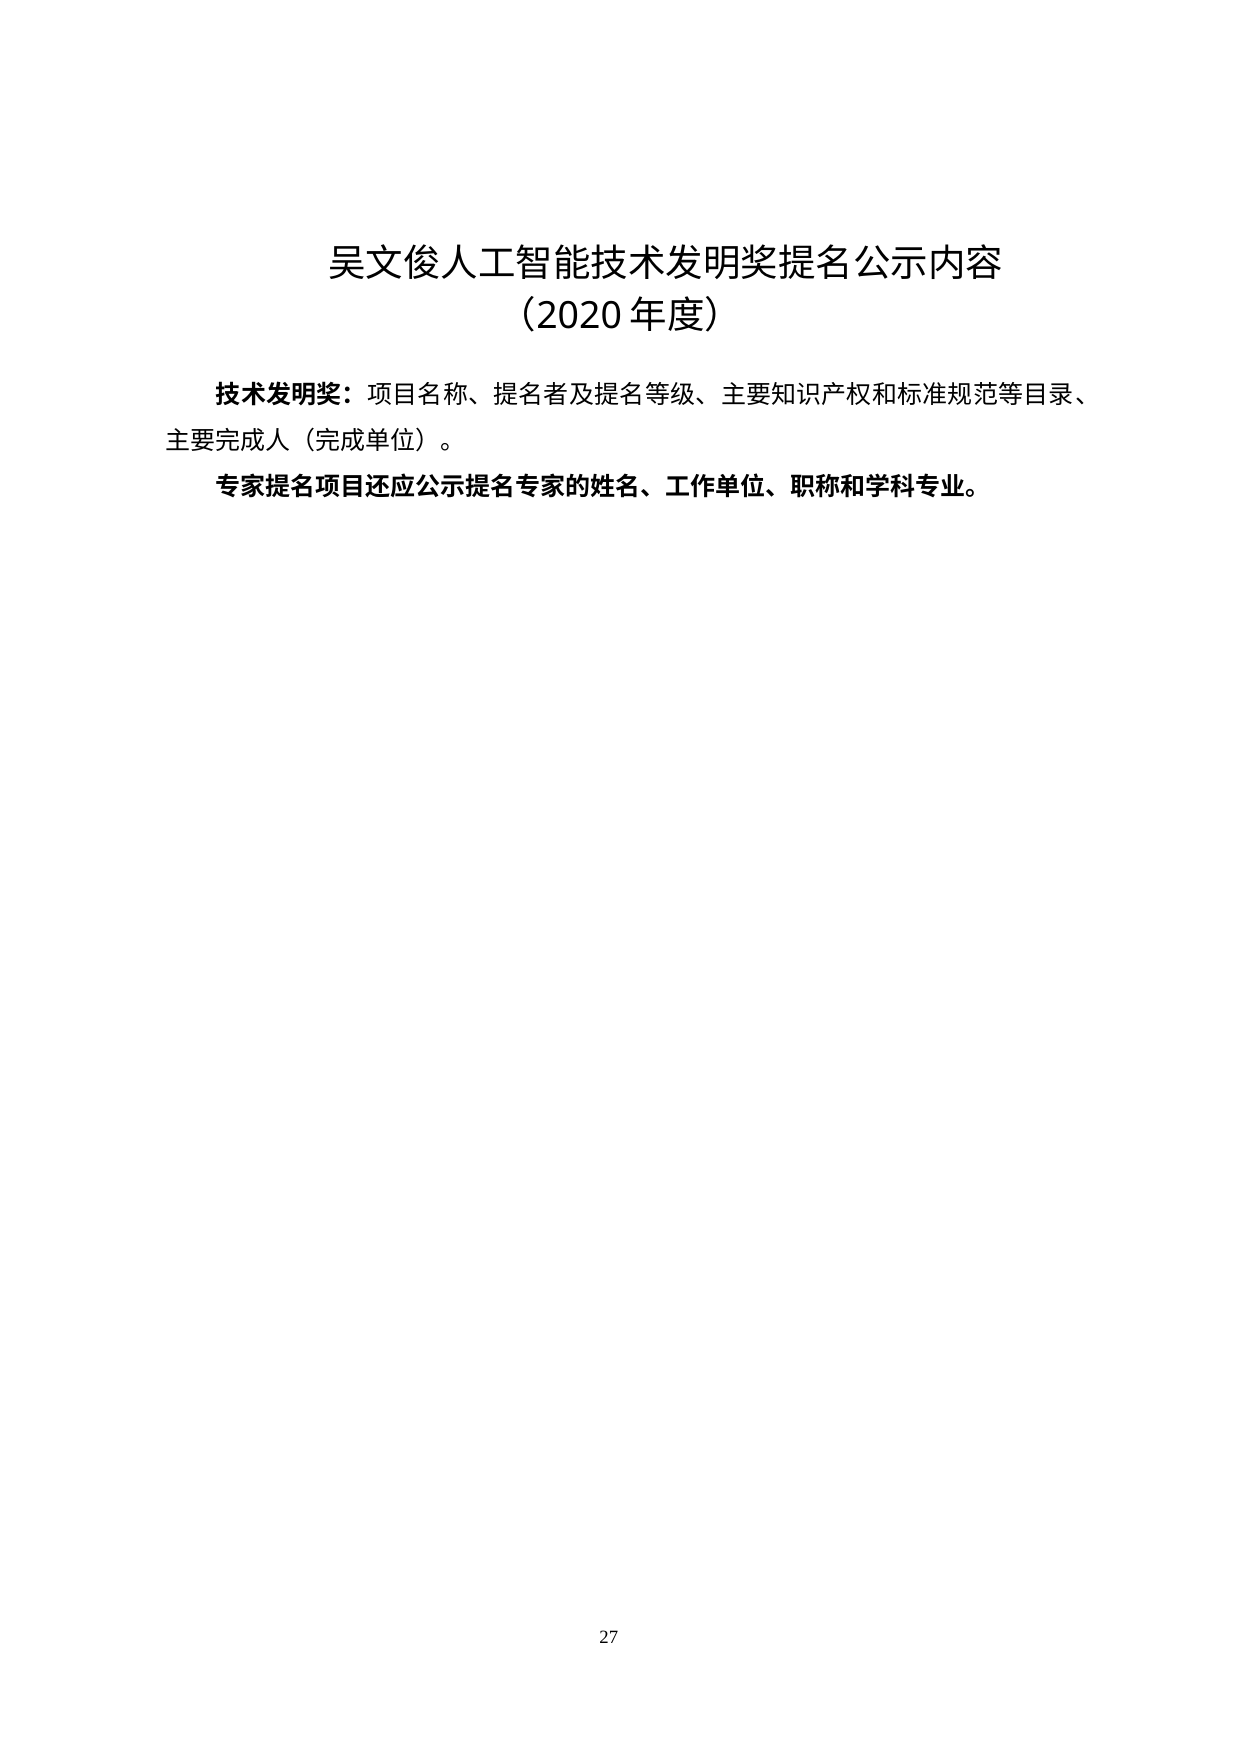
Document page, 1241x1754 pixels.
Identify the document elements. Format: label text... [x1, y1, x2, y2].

text 技术发明奖：项目名称、提名者及提名等级、主要知识产权和标准规范等目录、主要完成人（完成单位）。 [165, 367, 1075, 458]
text （2020年度） [165, 285, 1075, 340]
text 吴文俊人工智能技术发明奖提名公示内容 [165, 239, 1075, 285]
text 专家提名项目还应公示提名专家的姓名、工作单位、职称和学科专业。 [165, 458, 1075, 504]
